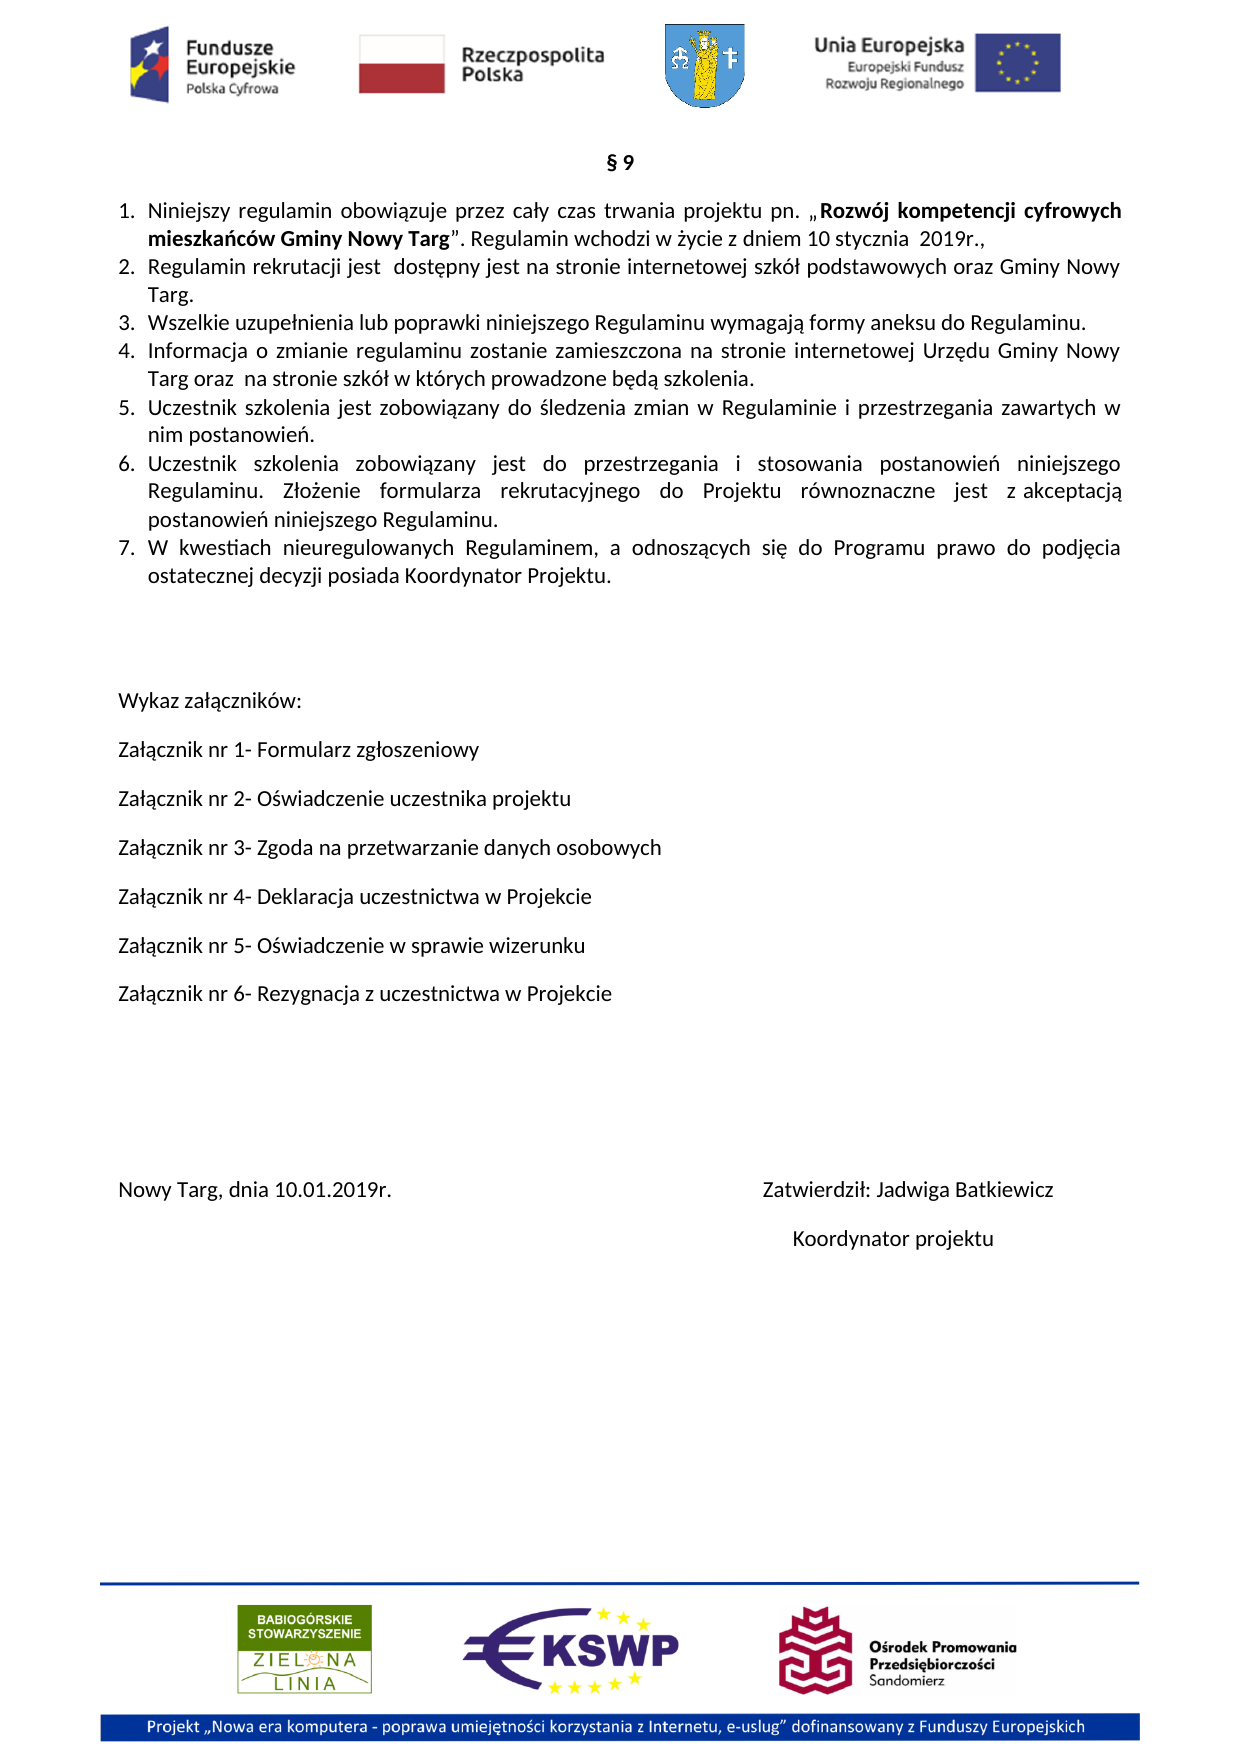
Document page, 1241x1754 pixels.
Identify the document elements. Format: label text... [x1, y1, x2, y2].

text Wykaz załączników: [118, 686, 1122, 714]
text Załącznik nr 4- Deklaracja uczestnictwa w Projekcie [118, 882, 1122, 910]
list Uczestnik szkolenia jest zobowiązany do śledzenia zmian w Regulaminie i przestrzegania zawartych w nim postanowień. [118, 393, 1122, 449]
text Załącznik nr 2- Oświadczenie uczestnika projektu [118, 784, 1122, 812]
list Informacja o zmianie regulaminu zostanie zamieszczona na stronie internetowej Urzędu Gminy Nowy Targ oraz na stronie szkół w których prowadzone będą szkolenia. [118, 337, 1122, 393]
picture [110, 14, 1113, 127]
list Wszelkie uzupełnienia lub poprawki niniejszego Regulaminu wymagają formy aneksu do Regulaminu. [118, 308, 1122, 337]
list Regulamin rekrutacji jest dostępny jest na stronie internetowej szkół podstawowych oraz Gminy Nowy Targ. [118, 252, 1122, 308]
text Załącznik nr 3- Zgoda na przetwarzanie danych osobowych [118, 833, 1122, 861]
text Załącznik nr 6- Rezygnacja z uczestnictwa w Projekcie [118, 979, 1122, 1008]
picture [88, 1570, 1152, 1754]
text Nowy Targ, dnia 10.01.2019r. Zatwierdził: Jadwiga Batkiewicz [118, 1175, 1122, 1203]
text Koordynator projektu [118, 1224, 1122, 1252]
text Załącznik nr 5- Oświadczenie w sprawie wizerunku [118, 931, 1122, 959]
list Uczestnik szkolenia zobowiązany jest do przestrzegania i stosowania postanowień niniejszego Regulaminu. Złożenie formularza rekrutacyjnego do Projektu równoznaczne jest z akceptacją postanowień niniejszego Regulaminu. [118, 449, 1122, 533]
list Niniejszy regulamin obowiązuje przez cały czas trwania projektu pn. „Rozwój kompetencji cyfrowych mieszkańców Gminy Nowy Targ”. Regulamin wchodzi w życie z dniem 10 stycznia 2019r., [118, 196, 1122, 252]
text Załącznik nr 1- Formularz zgłoszeniowy [118, 735, 1122, 763]
list W kwestiach nieuregulowanych Regulaminem, a odnoszących się do Programu prawo do podjęcia ostatecznej decyzji posiada Koordynator Projektu. [118, 533, 1122, 589]
text § 9 [118, 148, 1122, 176]
